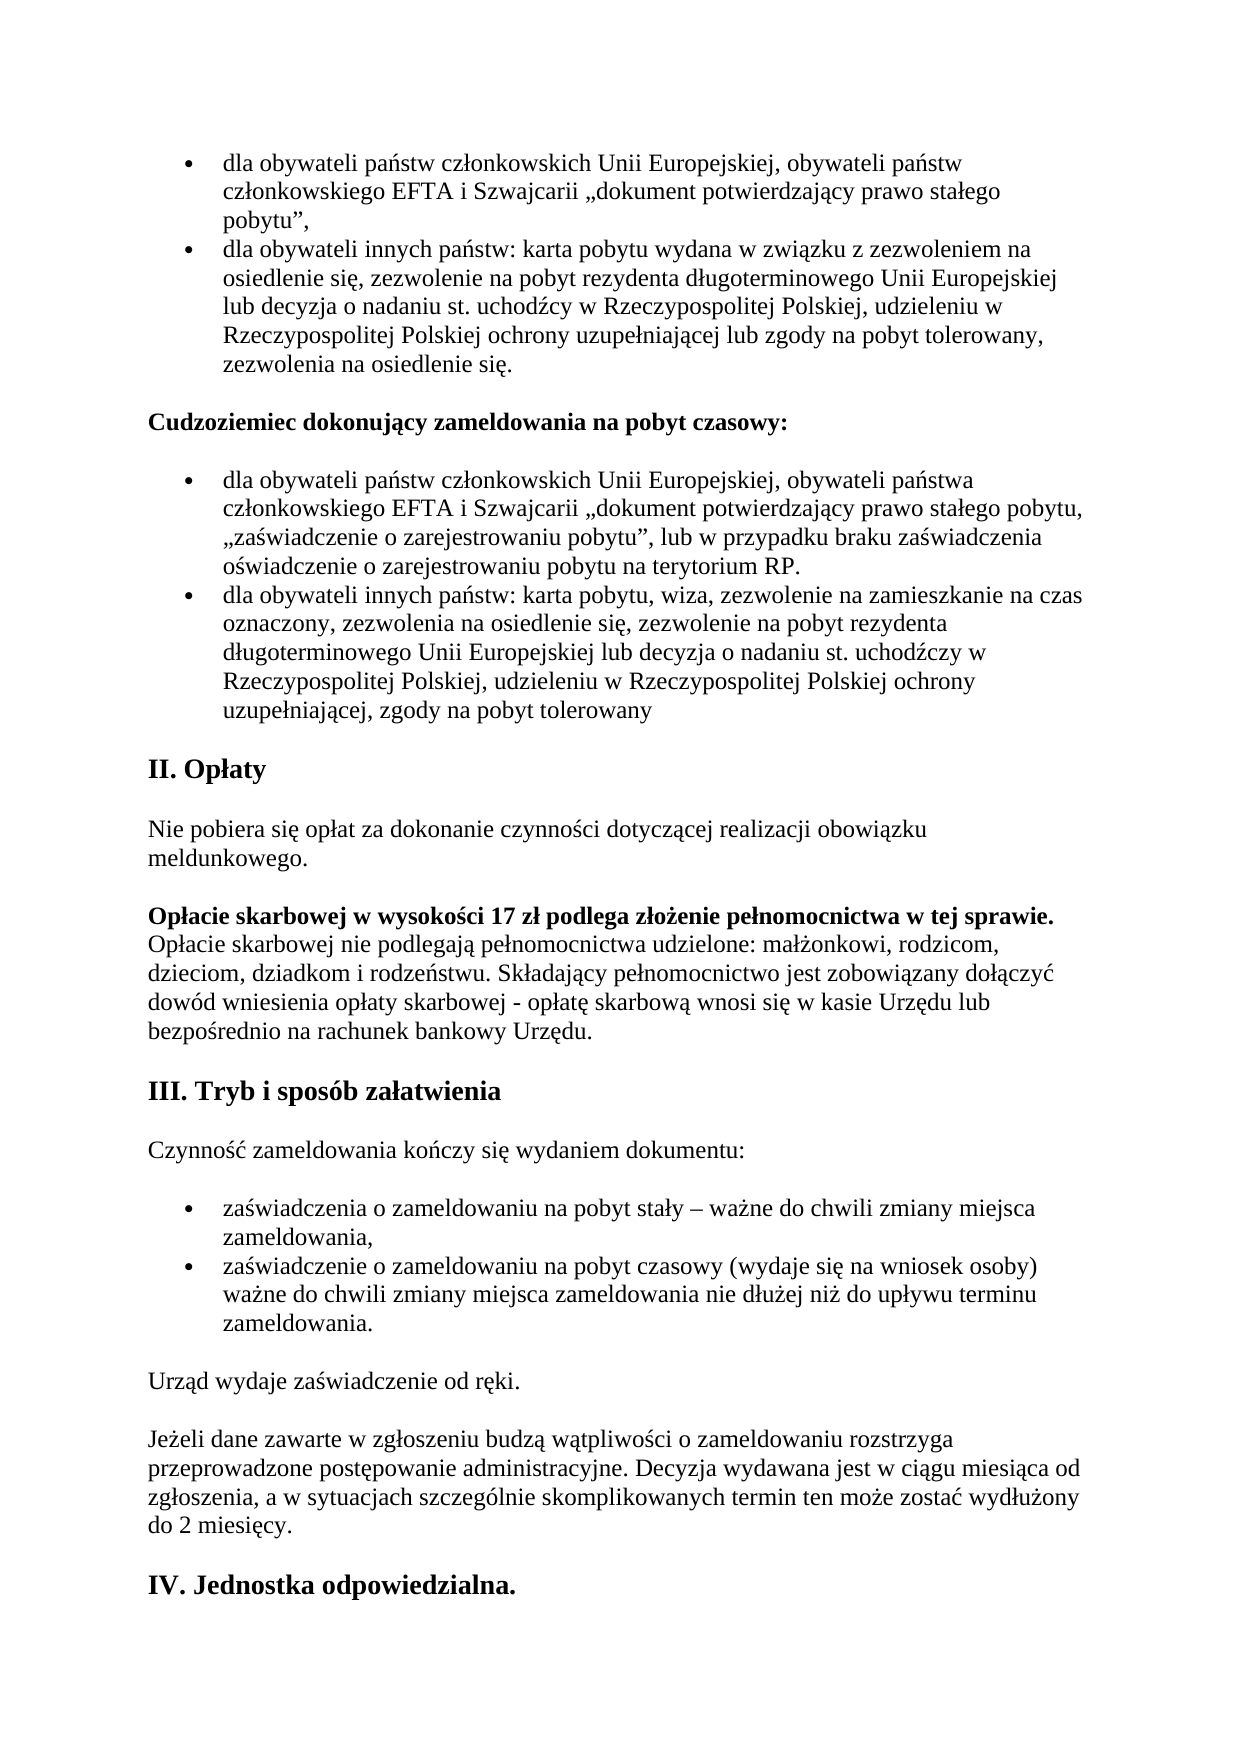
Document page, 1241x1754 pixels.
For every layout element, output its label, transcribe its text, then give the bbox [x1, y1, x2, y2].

text III. Tryb i sposób załatwienia [148, 1074, 1093, 1106]
text Opłacie skarbowej w wysokości 17 zł podlega złożenie pełnomocnictwa w tej sprawie. Opłacie skarbowej nie podlegają pełnomocnictwa udzielone: małżonkowi, rodzicom, dzieciom, dziadkom i rodzeństwu. Składający pełnomocnictwo jest zobowiązany dołączyć dowód wniesienia opłaty skarbowej - opłatę skarbową wnosi się w kasie Urzędu lub bezpośrednio na rachunek bankowy Urzędu. [148, 901, 1093, 1044]
text Urząd wydaje zaświadczenie od ręki. [148, 1366, 1093, 1395]
list dla obywateli państw członkowskich Unii Europejskiej, obywateli państw członkowskiego EFTA i Szwajcarii „dokument potwierdzający prawo stałego pobytu”, [185, 148, 1093, 234]
list zaświadczenie o zameldowaniu na pobyt czasowy (wydaje się na wniosek osoby) ważne do chwili zmiany miejsca zameldowania nie dłużej niż do upływu terminu zameldowania. [185, 1251, 1093, 1337]
text IV. Jednostka odpowiedzialna. [148, 1568, 1093, 1601]
text Jeżeli dane zawarte w zgłoszeniu budzą wątpliwości o zameldowaniu rozstrzyga przeprowadzone postępowanie administracyjne. Decyzja wydawana jest w ciągu miesiąca od zgłoszenia, a w sytuacjach szczególnie skomplikowanych termin ten może zostać wydłużony do 2 miesięcy. [148, 1424, 1093, 1539]
list zaświadczenia o zameldowaniu na pobyt stały – ważne do chwili zmiany miejsca zameldowania, [185, 1193, 1093, 1251]
text Czynność zameldowania kończy się wydaniem dokumentu: [148, 1135, 1093, 1164]
list dla obywateli państw członkowskich Unii Europejskiej, obywateli państwa członkowskiego EFTA i Szwajcarii „dokument potwierdzający prawo stałego pobytu, „zaświadczenie o zarejestrowaniu pobytu”, lub w przypadku braku zaświadczenia oświadczenie o zarejestrowaniu pobytu na terytorium RP. [185, 465, 1093, 580]
text Cudzoziemiec dokonujący zameldowania na pobyt czasowy: [148, 407, 1093, 436]
list dla obywateli innych państw: karta pobytu, wiza, zezwolenie na zamieszkanie na czas oznaczony, zezwolenia na osiedlenie się, zezwolenie na pobyt rezydenta długoterminowego Unii Europejskiej lub decyzja o nadaniu st. uchodźczy w Rzeczypospolitej Polskiej, udzieleniu w Rzeczypospolitej Polskiej ochrony uzupełniającej, zgody na pobyt tolerowany [185, 580, 1093, 723]
list dla obywateli innych państw: karta pobytu wydana w związku z zezwoleniem na osiedlenie się, zezwolenie na pobyt rezydenta długoterminowego Unii Europejskiej lub decyzja o nadaniu st. uchodźcy w Rzeczypospolitej Polskiej, udzieleniu w Rzeczypospolitej Polskiej ochrony uzupełniającej lub zgody na pobyt tolerowany, zezwolenia na osiedlenie się. [185, 234, 1093, 378]
text Nie pobiera się opłat za dokonanie czynności dotyczącej realizacji obowiązku meldunkowego. [148, 814, 1093, 872]
text II. Opłaty [148, 753, 1093, 785]
